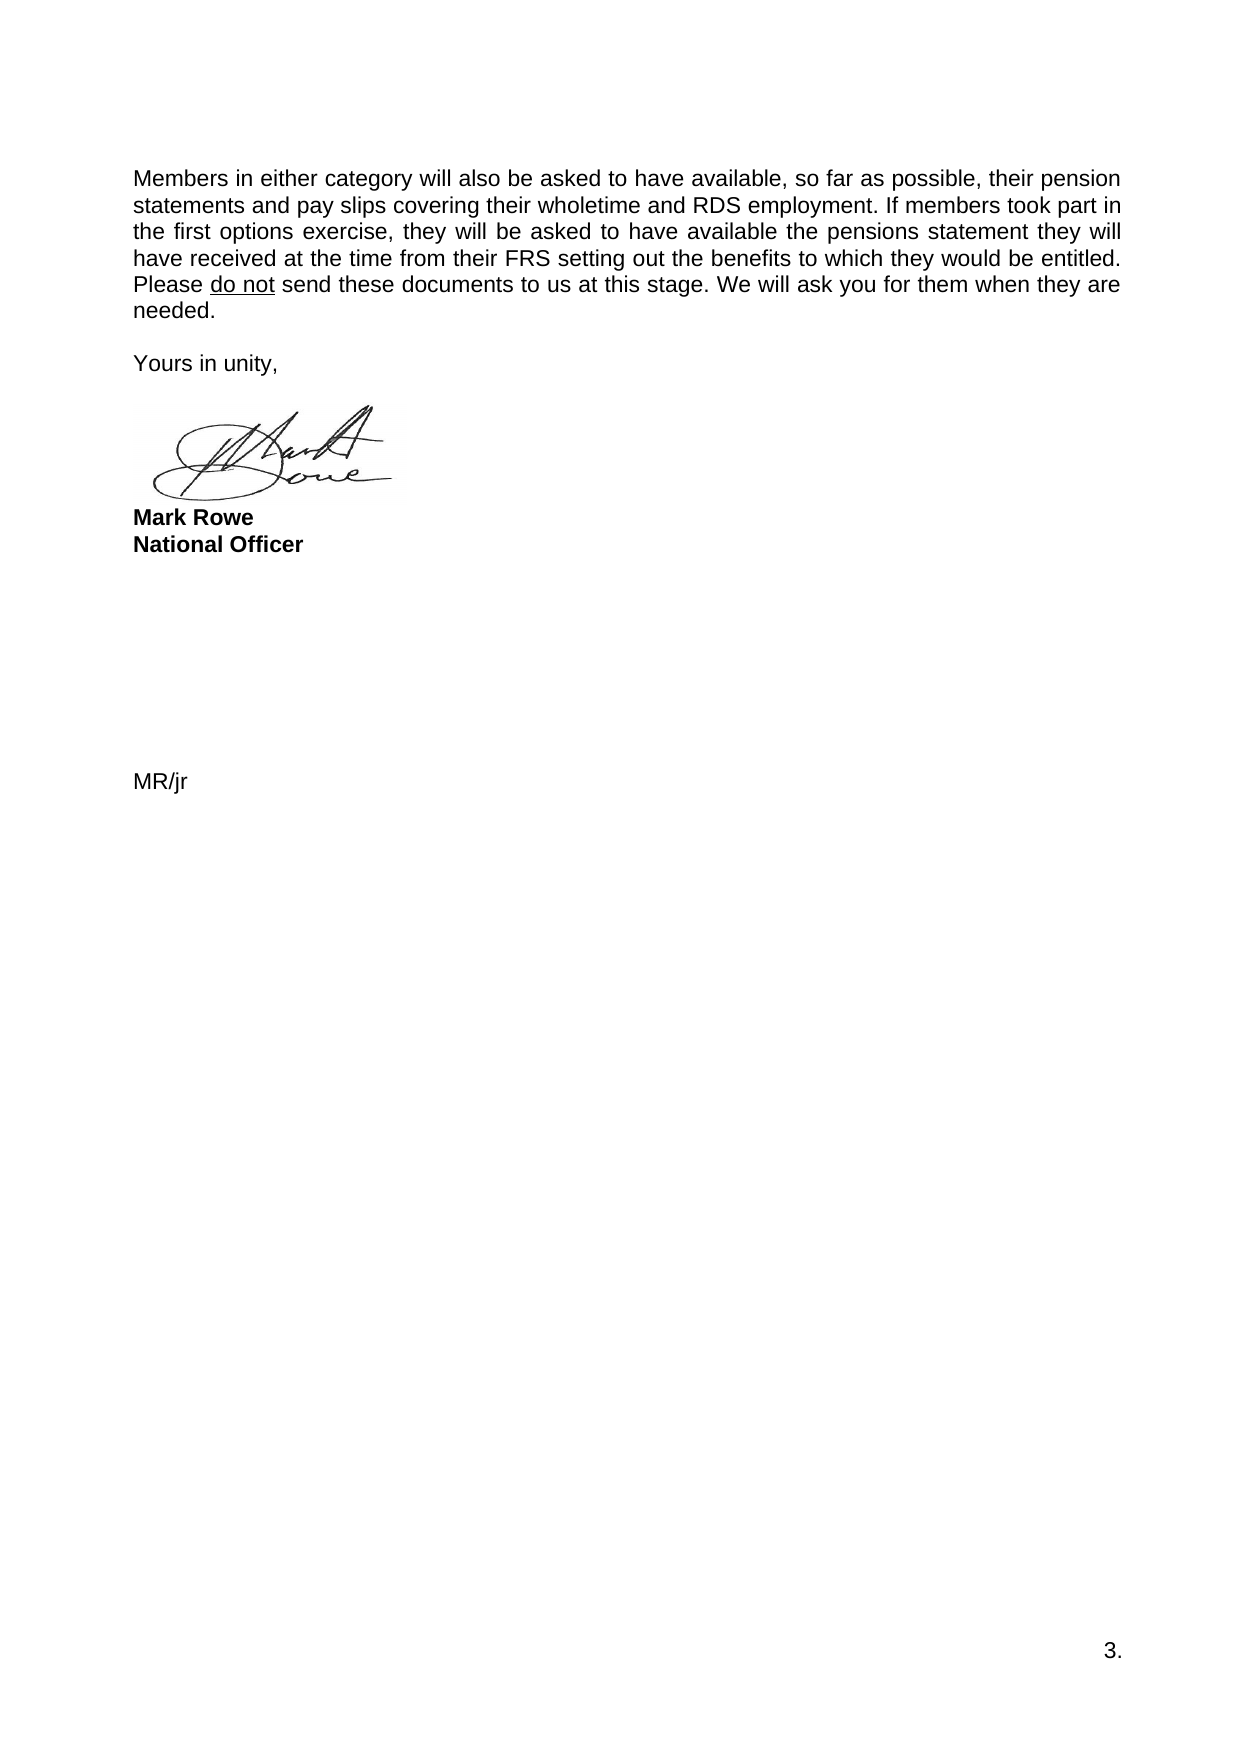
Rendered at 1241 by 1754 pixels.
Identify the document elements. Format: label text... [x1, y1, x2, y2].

text Yours in unity, [133, 350, 1123, 376]
text MR/jr [133, 768, 1123, 794]
text 3. [133, 1637, 1123, 1664]
text Mark Rowe [133, 504, 1123, 531]
text Members in either category will also be asked to have available, so far as possible, their pension statements and pay slips covering their wholetime and RDS employment. If members took part in the first options exercise, they will be asked to have available the pensions statement they will have received at the time from their FRS setting out the benefits to which they would be entitled. Please do not send these documents to us at this stage. We will ask you for them when they are needed. [133, 165, 1123, 323]
text National Officer [133, 531, 1123, 557]
